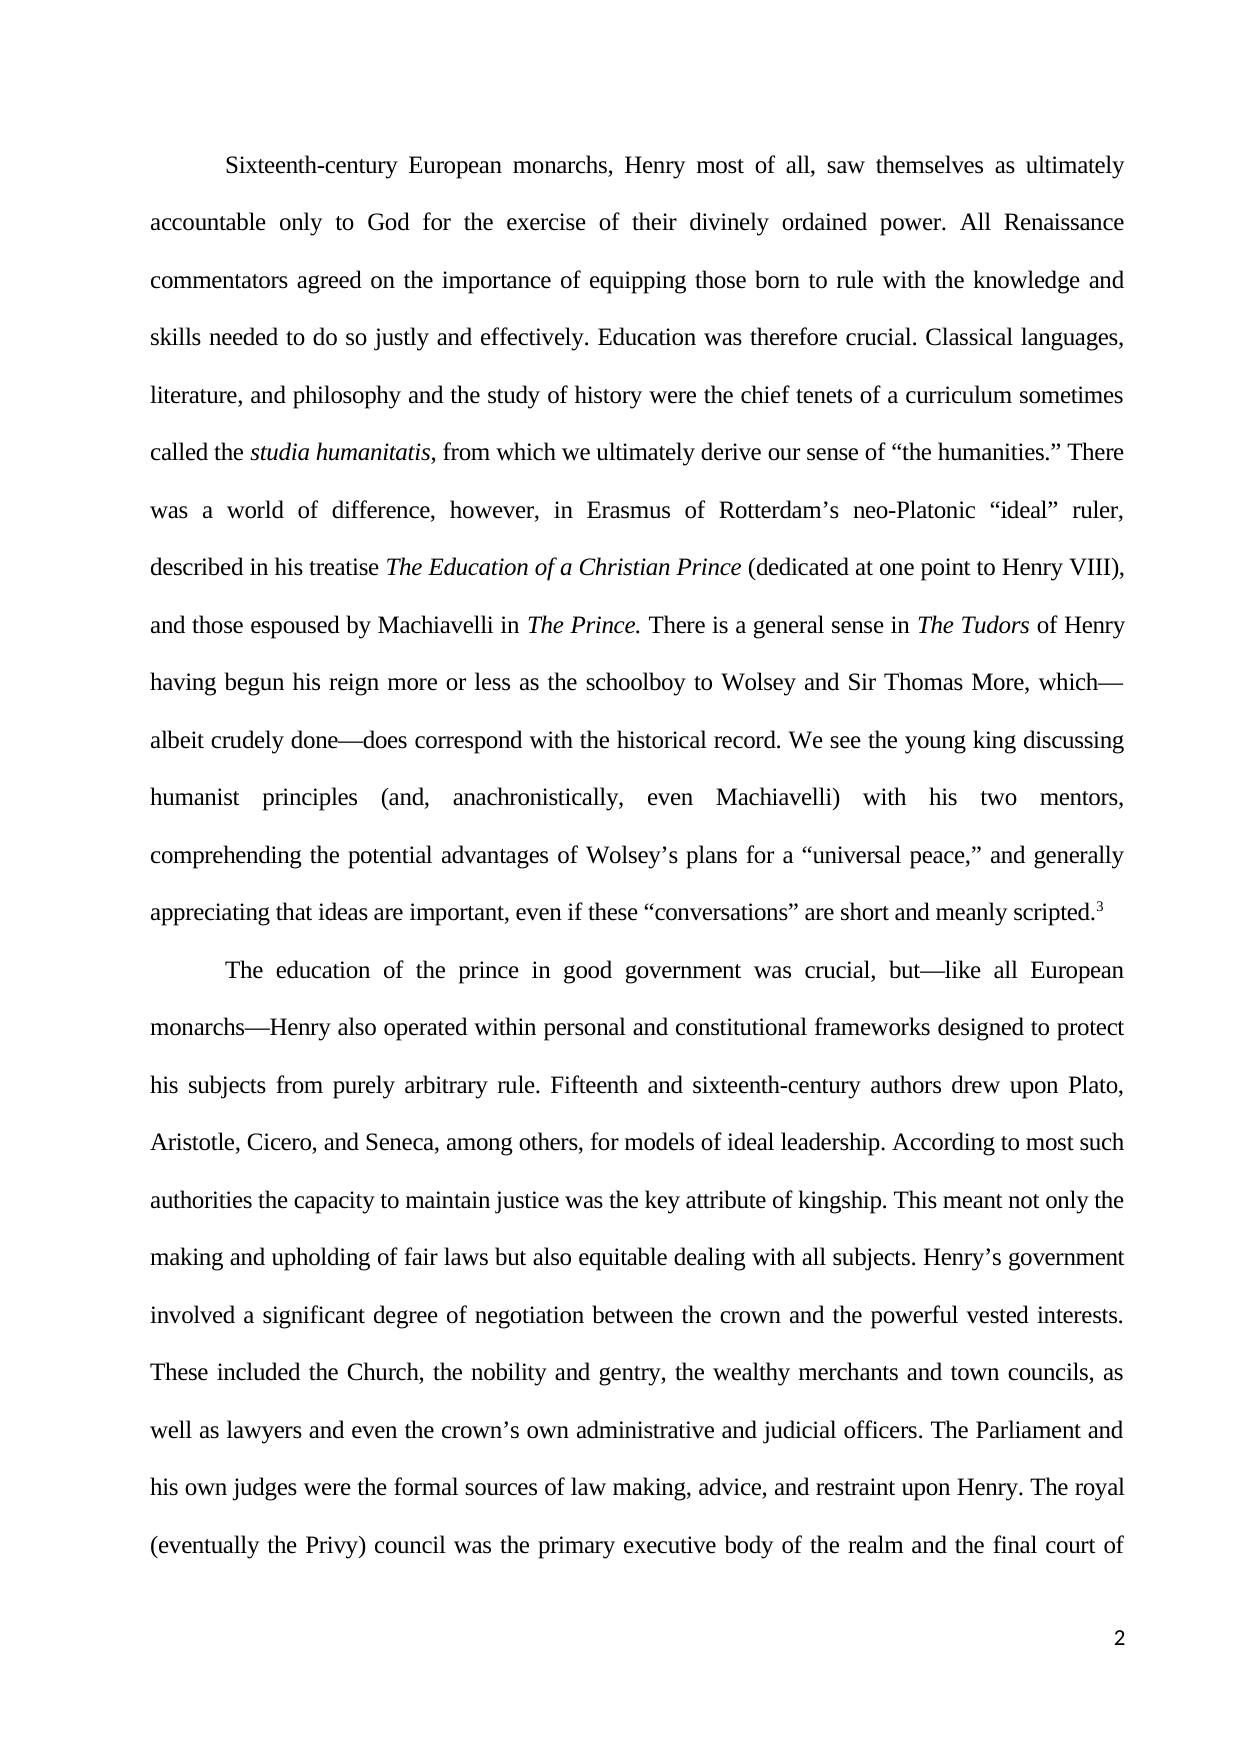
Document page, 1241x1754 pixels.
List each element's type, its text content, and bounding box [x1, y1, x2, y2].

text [150, 955, 1125, 1559]
text Sixteenth-century European monarchs, Henry most of all, saw themselves as ultimately accountable only to God for the exercise of their divinely ordained power. All Renaissance commentators agreed on the importance of equipping those born to rule with the knowledge and skills needed to do so justly and effectively. Education was therefore crucial. Classical languages, literature, and philosophy and the study of history were the chief tenets of a curriculum sometimes called the studia humanitatis, from which we ultimately derive our sense of “the humanities.” There was a world of difference, however, in Erasmus of Rotterdam’s neo-Platonic “ideal” ruler, described in his treatise The Education of a Christian Prince (dedicated at one point to Henry VIII), and those espoused by Machiavelli in The Prince. There is a general sense in The Tudors of Henry having begun his reign more or less as the schoolboy to Wolsey and Sir Thomas More, which—albeit crudely done—does correspond with the historical record. We see the young king discussing humanist principles (and, anachronistically, even Machiavelli) with his two mentors, comprehending the potential advantages of Wolsey’s plans for a “universal peace,” and generally appreciating that ideas are important, even if these “conversations” are short and meanly scripted. [150, 150, 1125, 926]
